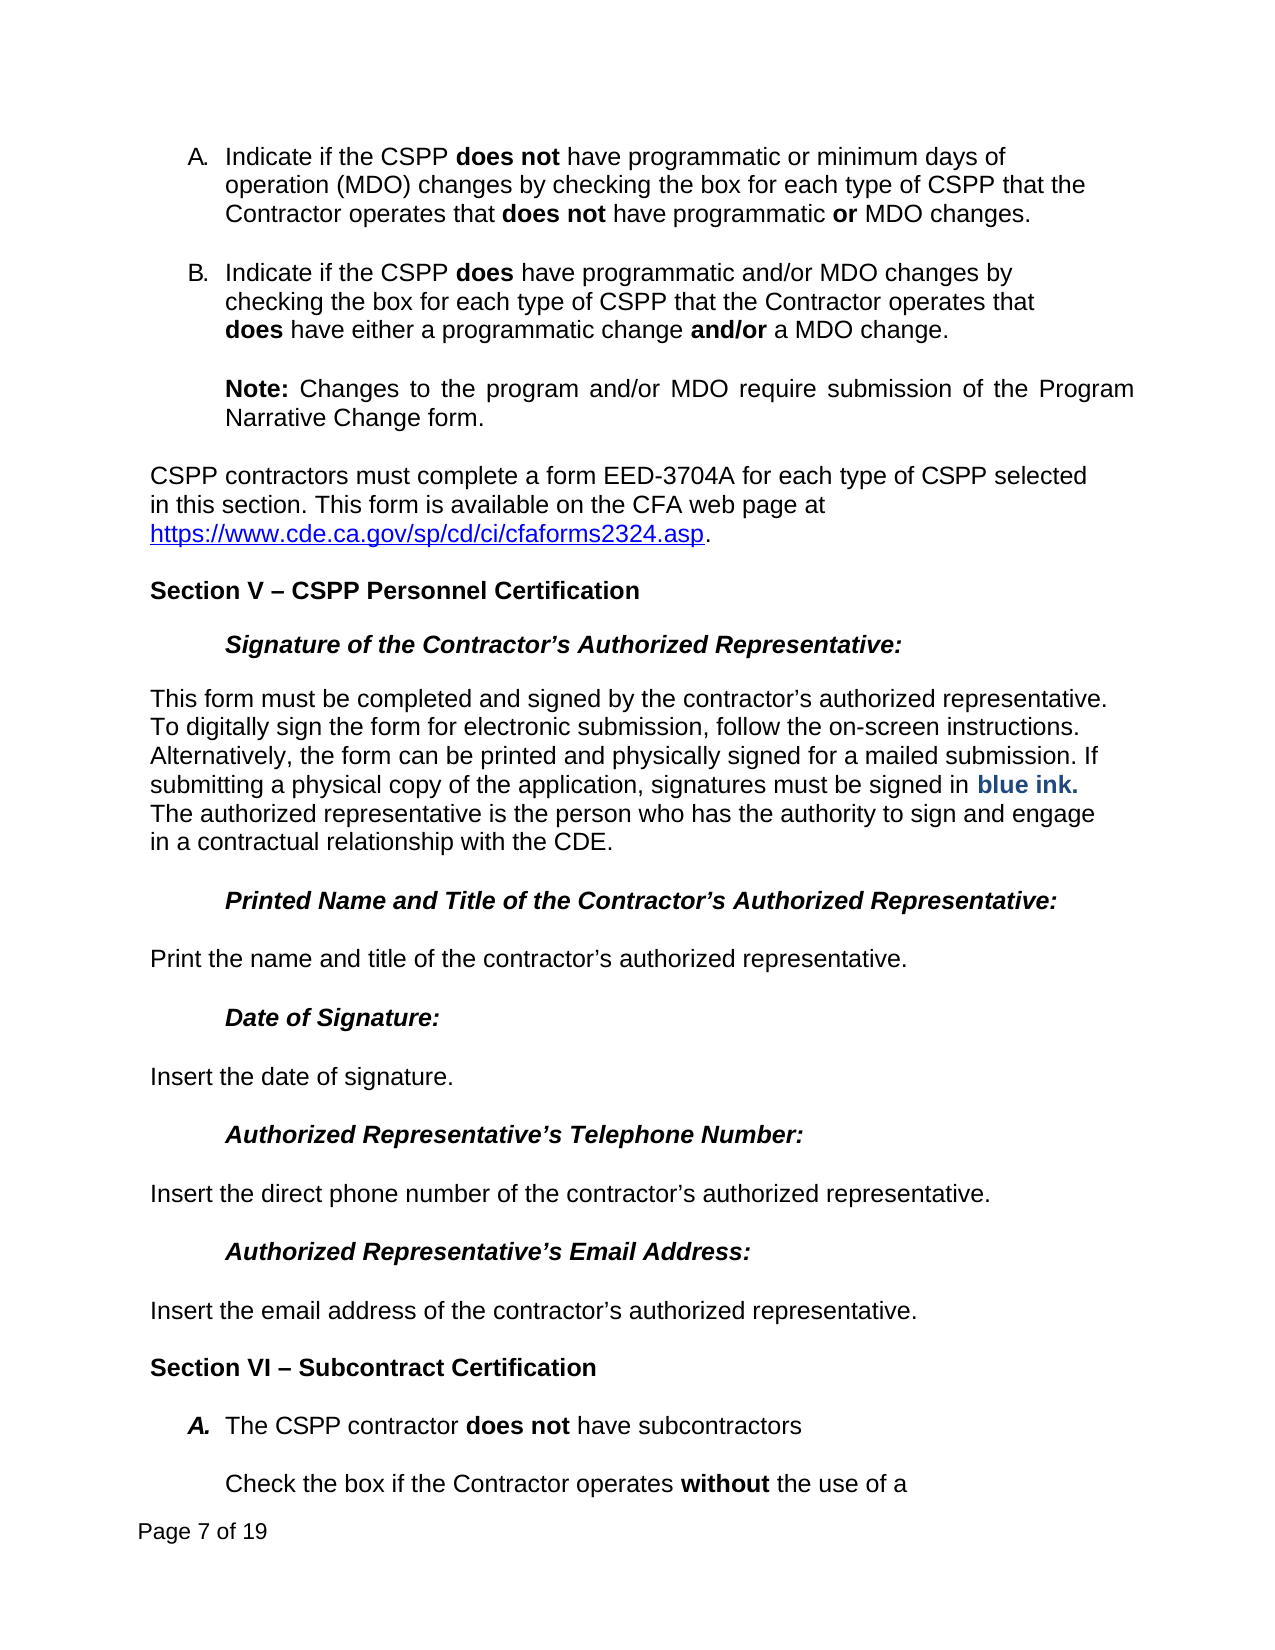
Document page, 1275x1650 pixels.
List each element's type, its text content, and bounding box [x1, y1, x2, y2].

subtitle Section V – CSPP Personnel Certification [150, 576, 1135, 605]
subtitle Authorized Representative’s Telephone Number: [225, 1120, 1135, 1149]
subtitle Signature of the Contractor’s Authorized Representative: [225, 630, 1135, 659]
text Insert the direct phone number of the contractor’s authorized representative. [150, 1179, 1135, 1207]
text Insert the email address of the contractor’s authorized representative. [150, 1296, 1135, 1324]
list Indicate if the CSPP does have programmatic and/or MDO changes by checking the box for each type of CSPP that the Contractor operates that does have either a programmatic change and/or a MDO change. [187, 258, 1086, 344]
subtitle Section VI – Subcontract Certification [150, 1353, 1135, 1382]
text CSPP contractors must complete a form EED-3704A for each type of CSPP selected in this section. This form is available on the CFA web page at https://www.cde.ca.gov/sp/cd/ci/cfaforms2324.asp. [150, 461, 1112, 547]
text This form must be completed and signed by the contractor’s authorized representative. To digitally sign the form for electronic submission, follow the on-screen instructions. Alternatively, the form can be printed and physically signed for a mailed submission. If submitting a physical copy of the application, signatures must be signed in blue ink. The authorized representative is the person who has the authority to sign and engage in a contractual relationship with the CDE. [150, 684, 1112, 856]
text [225, 1469, 979, 1498]
subtitle Date of Signature: [225, 1003, 1135, 1032]
text Print the name and title of the contractor’s authorized representative. [150, 944, 1135, 973]
list Indicate if the CSPP does not have programmatic or minimum days of operation (MDO) changes by checking the box for each type of CSPP that the Contractor operates that does not have programmatic or MDO changes. [187, 142, 1088, 228]
list The CSPP contractor does not have subcontractors [187, 1411, 1135, 1440]
subtitle Printed Name and Title of the Contractor’s Authorized Representative: [225, 886, 1135, 915]
text Note: Changes to the program and/or MDO require submission of the Program Narrative Change form. [225, 374, 1135, 431]
subtitle Authorized Representative’s Email Address: [225, 1237, 1135, 1266]
text Insert the date of signature. [150, 1062, 1135, 1090]
